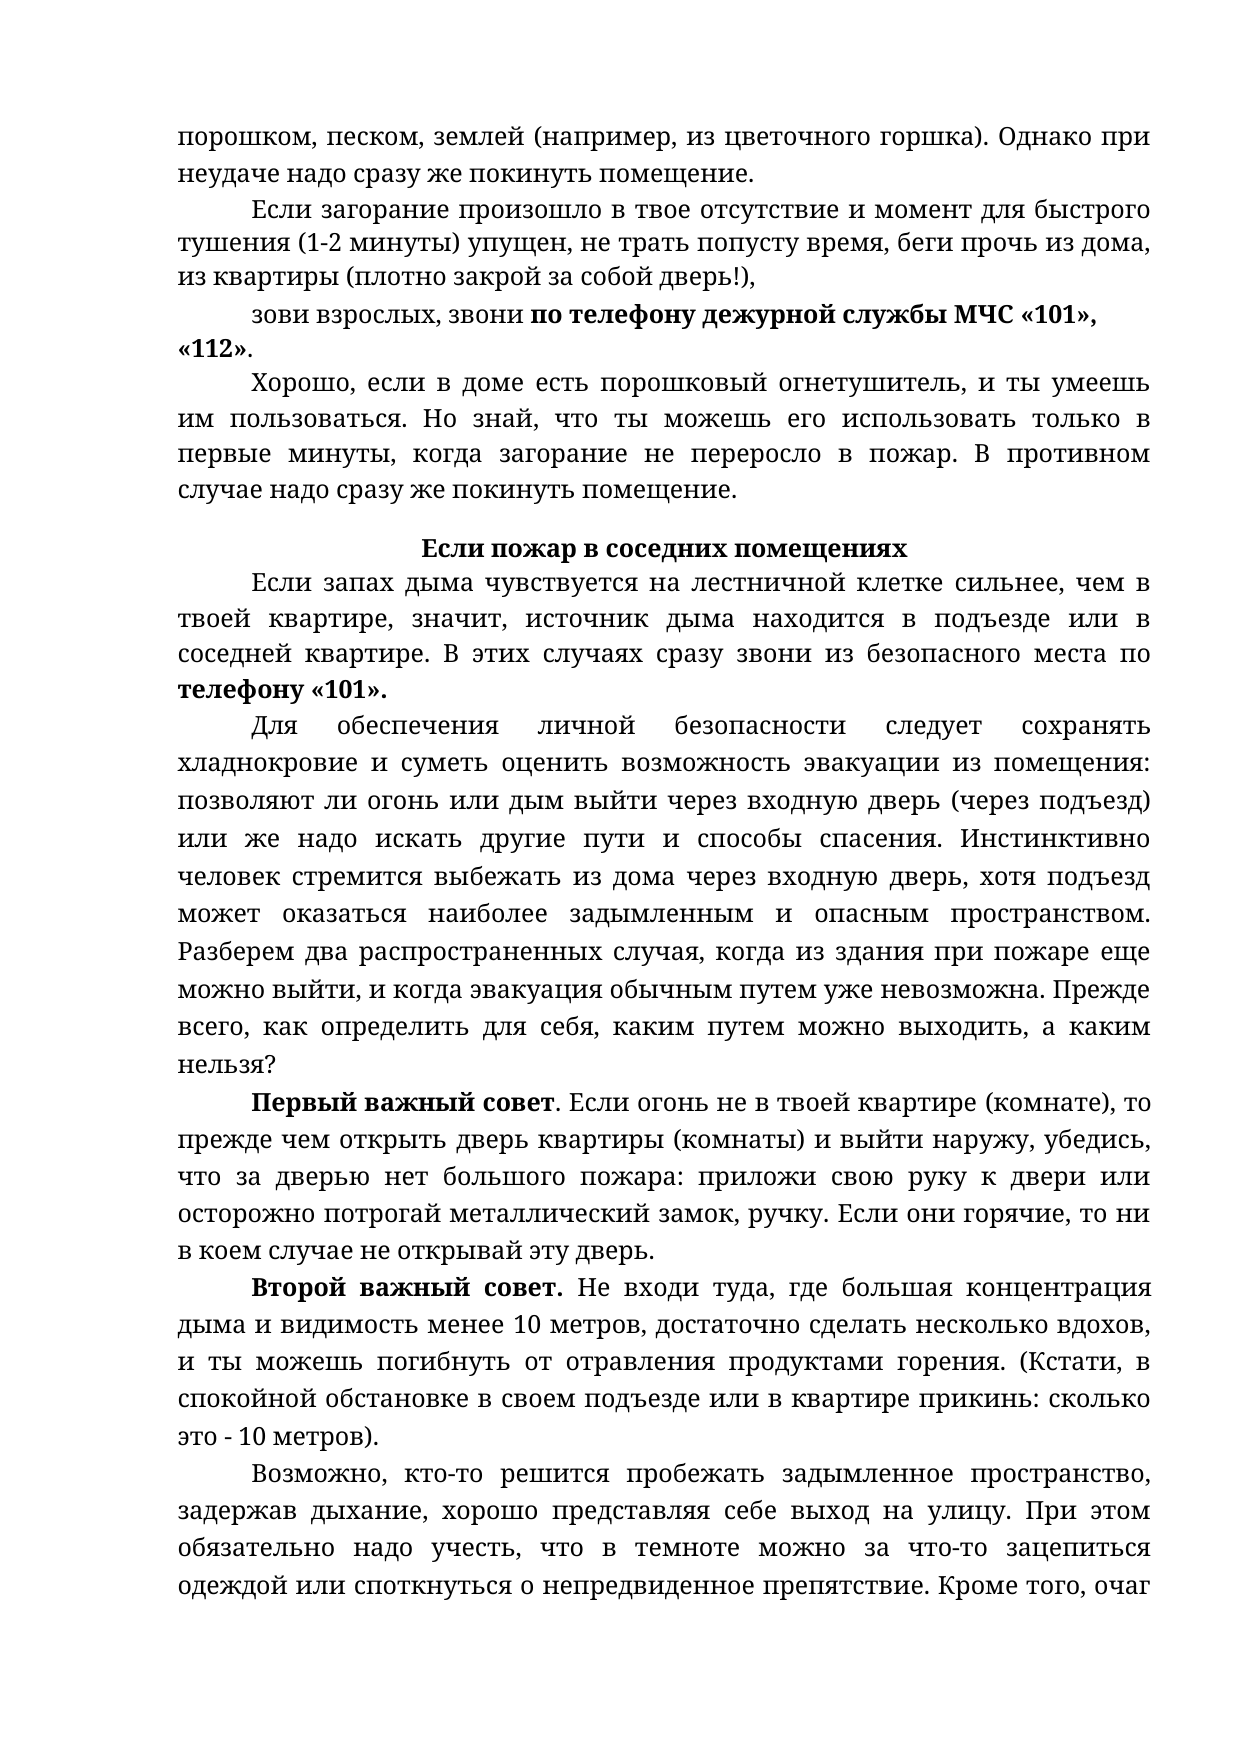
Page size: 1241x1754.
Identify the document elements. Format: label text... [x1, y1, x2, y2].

text Если пожар в соседних помещениях [177, 530, 1152, 564]
text Первый важный совет. Если огонь не в твоей квартире (комнате), то прежде чем открыть дверь квартиры (комнаты) и выйти наружу, убедись, что за дверью нет большого пожара: приложи свою руку к двери или осторожно потрогай металлический замок, ручку. Если они горячие, то ни в коем случае не открывай эту дверь. [177, 1084, 1152, 1267]
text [177, 1455, 1152, 1602]
text Хорошо, если в доме есть порошковый огнетушитель, и ты умеешь им пользоваться. Но знай, что ты можешь его использовать только в первые минуты, когда загорание не переросло в пожар. В противном случае надо сразу же покинуть помещение. [177, 364, 1152, 506]
text Если запах дыма чувствуется на лестничной клетке сильнее, чем в твоей квартире, значит, источник дыма находится в подъезде или в соседней квартире. В этих случаях сразу звони из безопасного места по телефону «101». [177, 564, 1152, 706]
text Второй важный совет. Не входи туда, где большая концентрация дыма и видимость менее 10 метров, достаточно сделать несколько вдохов, и ты можешь погибнуть от отравления продуктами горения. (Кстати, в спокойной обстановке в своем подъезде или в квартире прикинь: сколько это - 10 метров). [177, 1270, 1152, 1452]
text Если загорание произошло в твое отсутствие и момент для быстрого тушения (1-2 минуты) упущен, не трать попусту время, беги прочь из дома, из квартиры (плотно закрой за собой дверь!), [177, 192, 1152, 292]
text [177, 118, 1152, 189]
text Для обеспечения личной безопасности следует сохранять хладнокровие и суметь оценить возможность эвакуации из помещения: позволяют ли огонь или дым выйти через входную дверь (через подъезд) или же надо искать другие пути и способы спасения. Инстинктивно человек стремится выбежать из дома через входную дверь, хотя подъезд может оказаться наиболее задымленным и опасным пространством. Разберем два распространенных случая, когда из здания при пожаре еще можно выйти, и когда эвакуация обычным путем уже невозможна. Прежде всего, как определить для себя, каким путем можно выходить, а каким нельзя? [177, 707, 1152, 1081]
text зови взрослых, звони по телефону дежурной службы МЧС «101», «112». [177, 296, 1152, 364]
